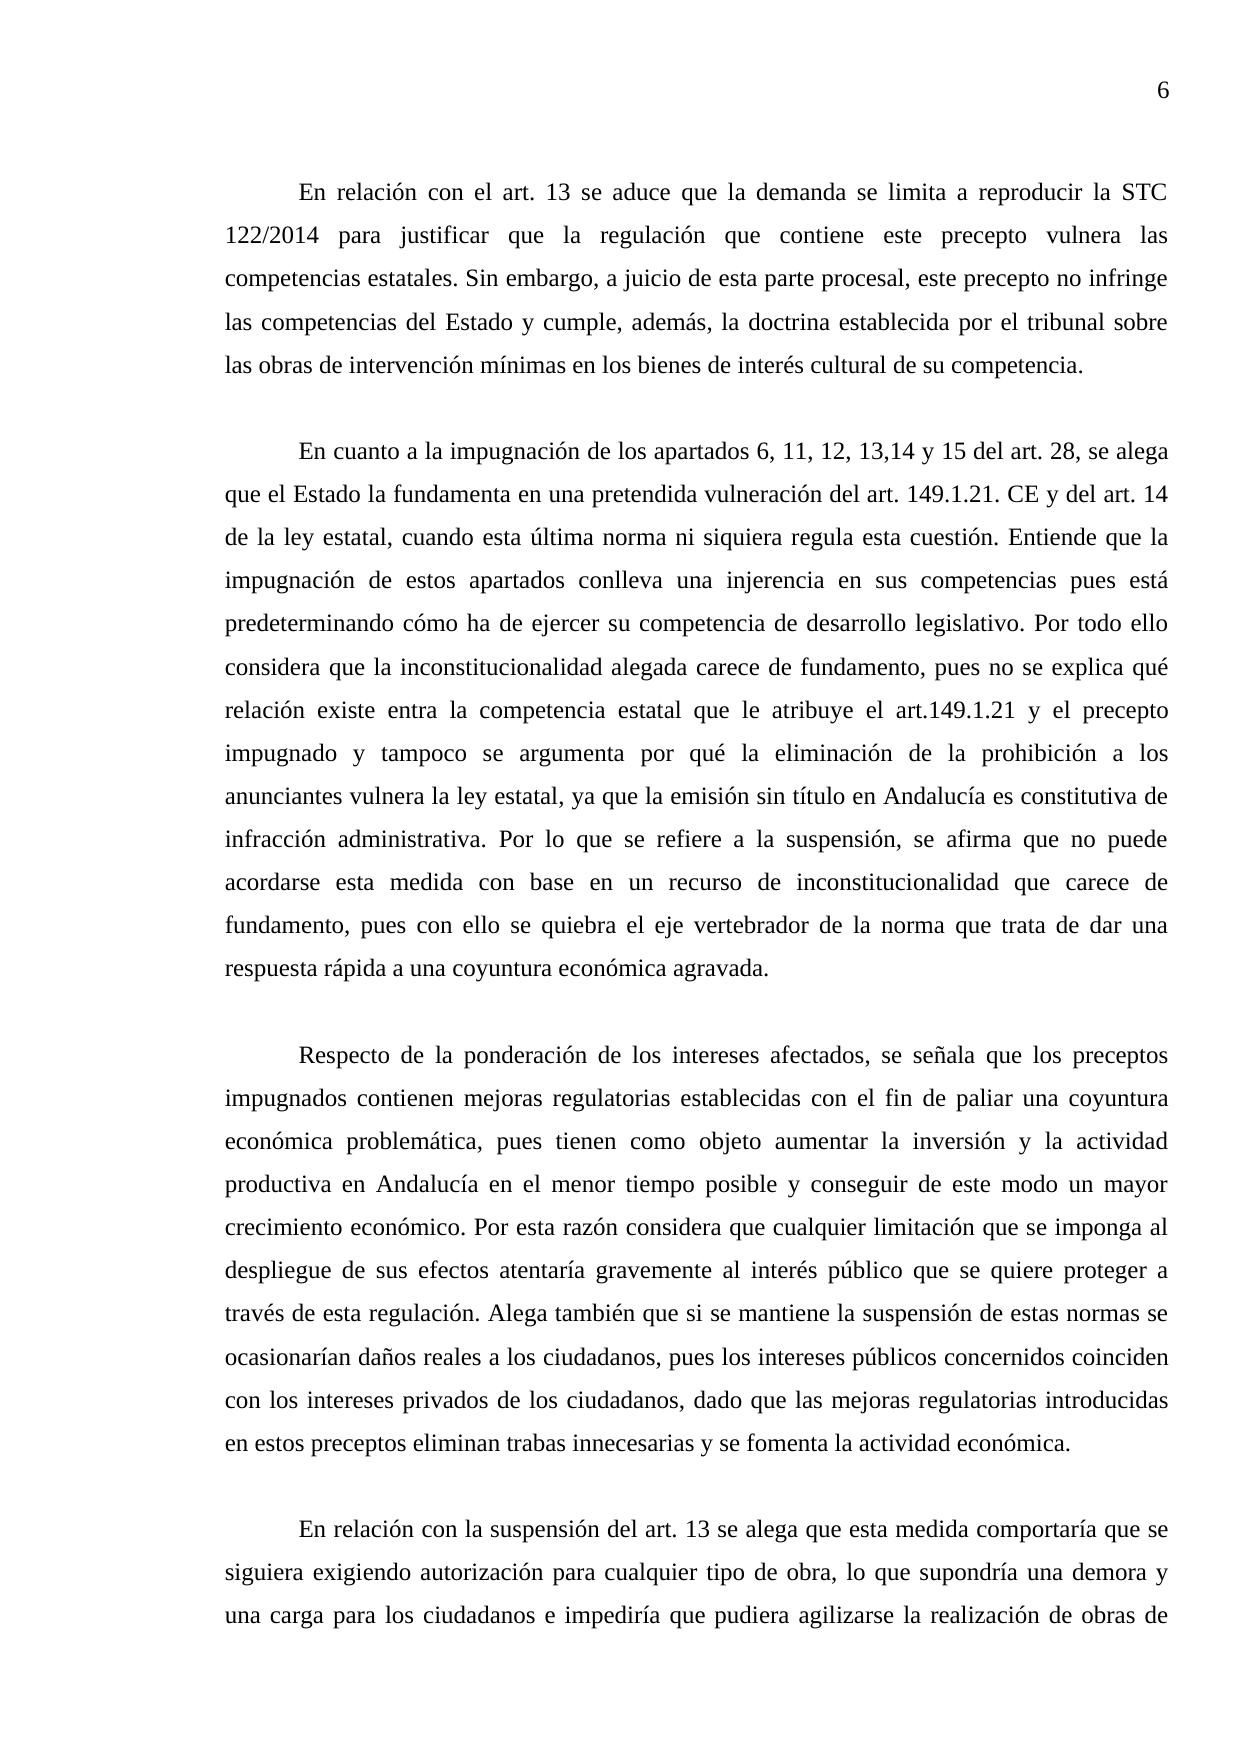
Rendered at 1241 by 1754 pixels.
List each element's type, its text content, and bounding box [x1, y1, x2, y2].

text En relación con el art. 13 se aduce que la demanda se limita a reproducir la STC 122/2014 para justificar que la regulación que contiene este precepto vulnera las competencias estatales. Sin embargo, a juicio de esta parte procesal, este precepto no infringe las competencias del Estado y cumple, además, la doctrina establecida por el tribunal sobre las obras de intervención mínimas en los bienes de interés cultural de su competencia. [224, 177, 1169, 378]
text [224, 1514, 1169, 1629]
text En cuanto a la impugnación de los apartados 6, 11, 12, 13,14 y 15 del art. 28, se alega que el Estado la fundamenta en una pretendida vulneración del art. 149.1.21. CE y del art. 14 de la ley estatal, cuando esta última norma ni siquiera regula esta cuestión. Entiende que la impugnación de estos apartados conlleva una injerencia en sus competencias pues está predeterminando cómo ha de ejercer su competencia de desarrollo legislativo. Por todo ello considera que la inconstitucionalidad alegada carece de fundamento, pues no se explica qué relación existe entra la competencia estatal que le atribuye el art.149.1.21 y el precepto impugnado y tampoco se argumenta por qué la eliminación de la prohibición a los anunciantes vulnera la ley estatal, ya que la emisión sin título en Andalucía es constitutiva de infracción administrativa. Por lo que se refiere a la suspensión, se afirma que no puede acordarse esta medida con base en un recurso de inconstitucionalidad que carece de fundamento, pues con ello se quiebra el eje vertebrador de la norma que trata de dar una respuesta rápida a una coyuntura económica agravada. [224, 436, 1169, 982]
text Respecto de la ponderación de los intereses afectados, se señala que los preceptos impugnados contienen mejoras regulatorias establecidas con el fin de paliar una coyuntura económica problemática, pues tienen como objeto aumentar la inversión y la actividad productiva en Andalucía en el menor tiempo posible y conseguir de este modo un mayor crecimiento económico. Por esta razón considera que cualquier limitación que se imponga al despliegue de sus efectos atentaría gravemente al interés público que se quiere proteger a través de esta regulación. Alega también que si se mantiene la suspensión de estas normas se ocasionarían daños reales a los ciudadanos, pues los intereses públicos concernidos coinciden con los intereses privados de los ciudadanos, dado que las mejoras regulatorias introducidas en estos preceptos eliminan trabas innecesarias y se fomenta la actividad económica. [224, 1040, 1169, 1457]
